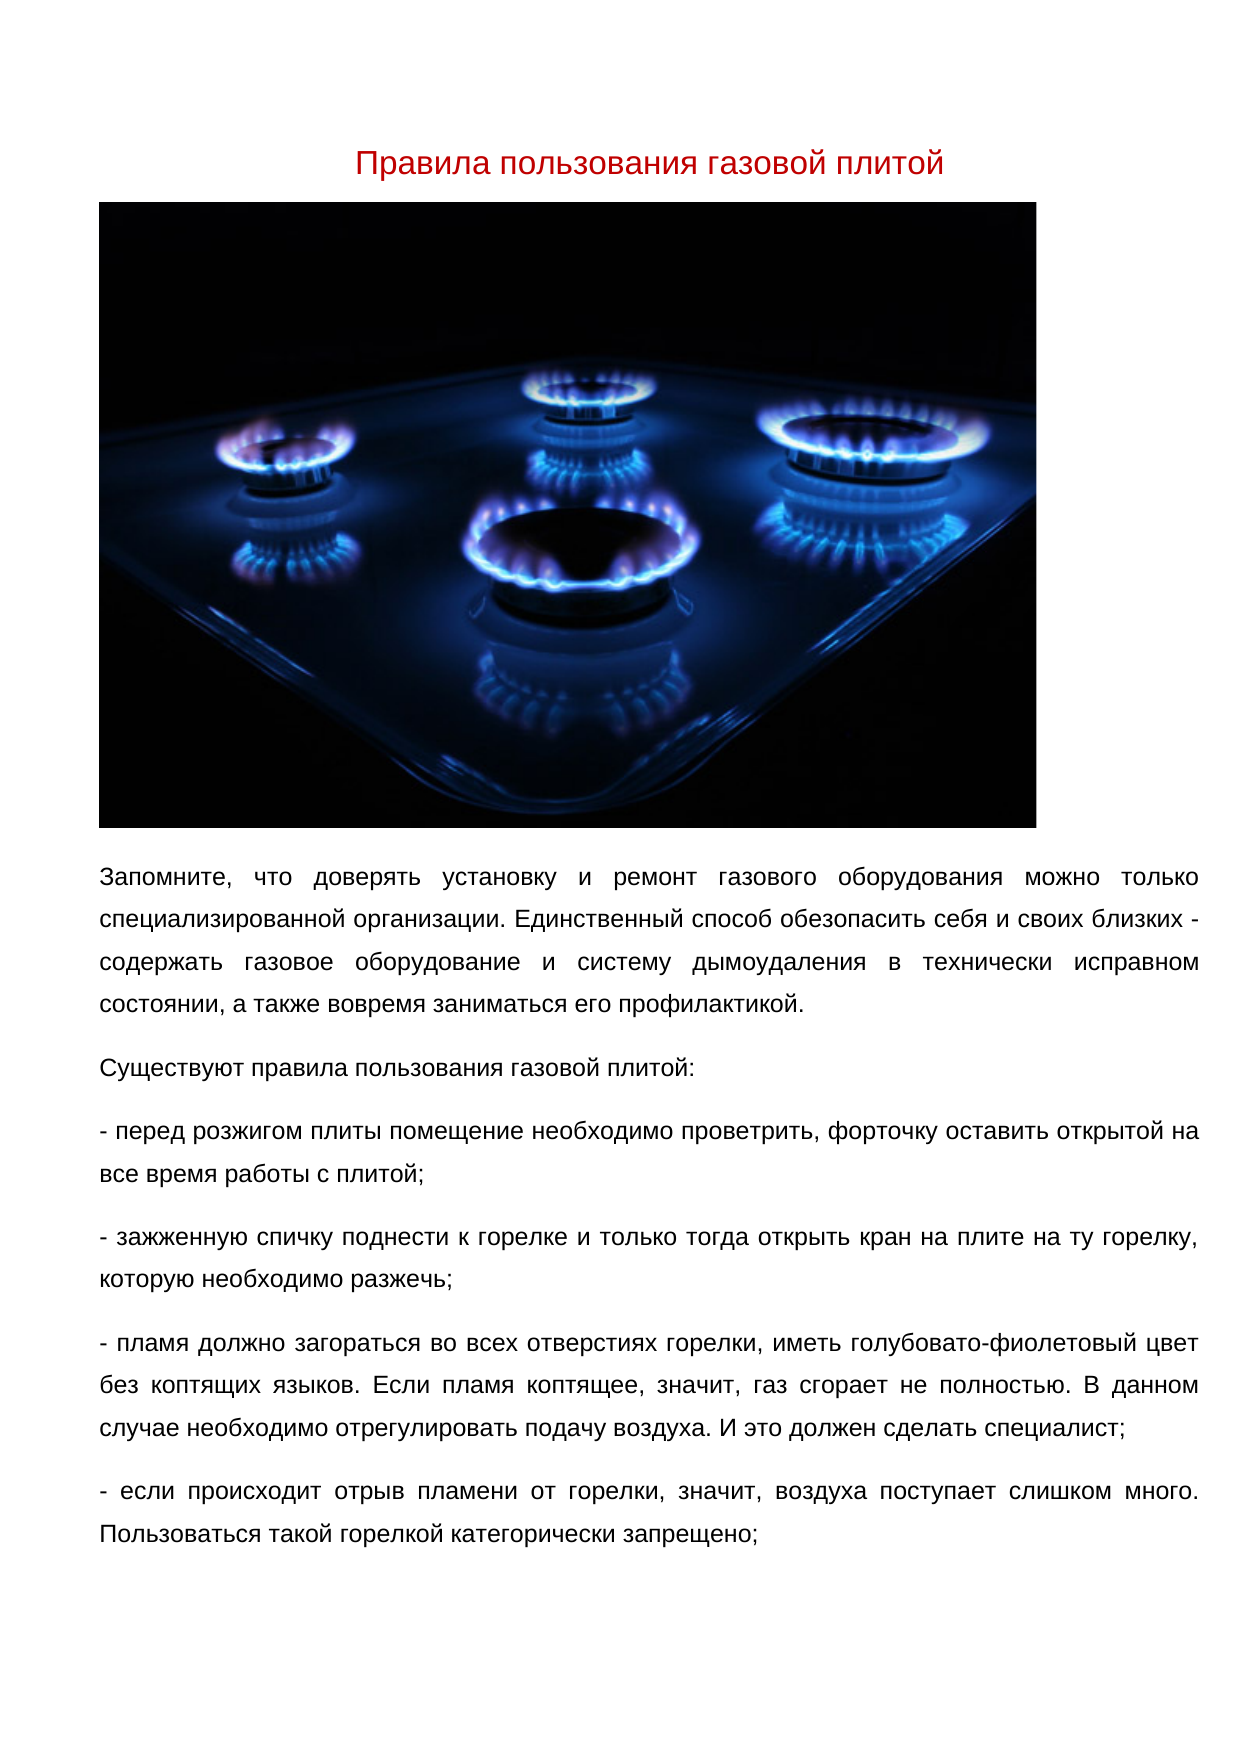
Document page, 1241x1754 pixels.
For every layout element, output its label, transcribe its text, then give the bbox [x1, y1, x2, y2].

text Правила пользования газовой плитой [99, 139, 1200, 181]
text - пламя должно загораться во всех отверстиях горелки, иметь голубовато-фиолетовый цвет без коптящих языков. Если пламя коптящее, значит, газ сгорает не полностью. В данном случае необходимо отрегулировать подачу воздуха. И это должен сделать специалист; [99, 1314, 1200, 1441]
text - перед розжигом плиты помещение необходимо проветрить, форточку оставить открытой на все время работы с плитой; [99, 1102, 1200, 1187]
picture [99, 202, 1037, 828]
text - если происходит отрыв пламени от горелки, значит, воздуха поступает слишком много. Пользоваться такой горелкой категорически запрещено; [99, 1462, 1200, 1547]
text Существуют правила пользования газовой плитой: [99, 1039, 1200, 1081]
text - зажженную спичку поднести к горелке и только тогда открыть кран на плите на ту горелку, которую необходимо разжечь; [99, 1208, 1200, 1293]
text Запомните, что доверять установку и ремонт газового оборудования можно только специализированной организации. Единственный способ обезопасить себя и своих близких - содержать газовое оборудование и систему дымоудаления в технически исправном состоянии, а также вовремя заниматься его профилактикой. [99, 848, 1200, 1018]
